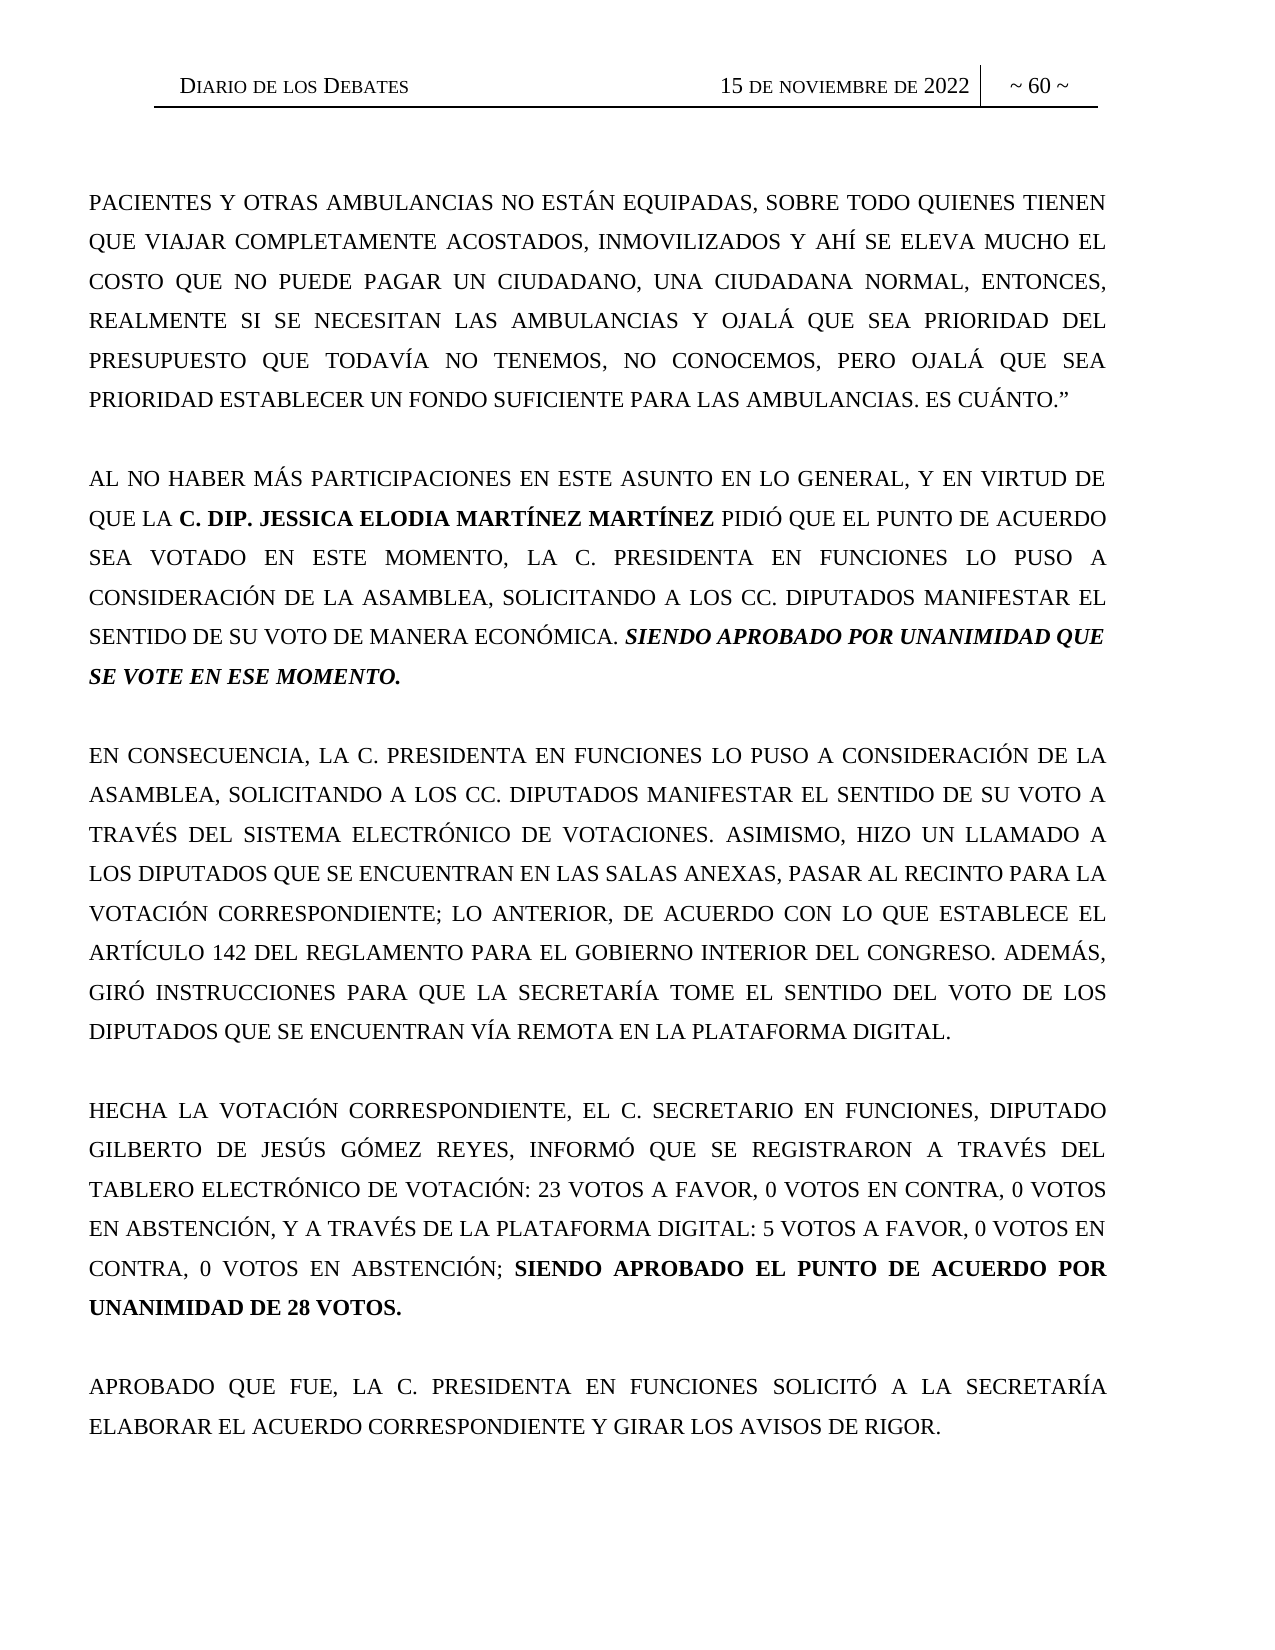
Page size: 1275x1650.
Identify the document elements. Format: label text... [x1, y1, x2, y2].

text APROBADO QUE FUE, LA C. PRESIDENTA EN FUNCIONES SOLICITÓ A LA SECRETARÍA ELABORAR EL ACUERDO CORRESPONDIENTE Y GIRAR LOS AVISOS DE RIGOR. [89, 1373, 1107, 1439]
text HECHA LA VOTACIÓN CORRESPONDIENTE, EL C. SECRETARIO EN FUNCIONES, DIPUTADO GILBERTO DE JESÚS GÓMEZ REYES, INFORMÓ QUE SE REGISTRARON A TRAVÉS DEL TABLERO ELECTRÓNICO DE VOTACIÓN: 23 VOTOS A FAVOR, 0 VOTOS EN CONTRA, 0 VOTOS EN ABSTENCIÓN, Y A TRAVÉS DE LA PLATAFORMA DIGITAL: 5 VOTOS A FAVOR, 0 VOTOS EN CONTRA, 0 VOTOS EN ABSTENCIÓN; SIENDO APROBADO EL PUNTO DE ACUERDO POR UNANIMIDAD DE 28 VOTOS. [89, 1097, 1107, 1321]
text AL NO HABER MÁS PARTICIPACIONES EN ESTE ASUNTO EN LO GENERAL, Y EN VIRTUD DE QUE LA C. DIP. JESSICA ELODIA MARTÍNEZ MARTÍNEZ PIDIÓ QUE EL PUNTO DE ACUERDO SEA VOTADO EN ESTE MOMENTO, LA C. PRESIDENTA EN FUNCIONES LO PUSO A CONSIDERACIÓN DE LA ASAMBLEA, SOLICITANDO A LOS CC. DIPUTADOS MANIFESTAR EL SENTIDO DE SU VOTO DE MANERA ECONÓMICA. SIENDO APROBADO POR UNANIMIDAD QUE SE VOTE EN ESE MOMENTO. [89, 465, 1107, 689]
text EN CONSECUENCIA, LA C. PRESIDENTA EN FUNCIONES LO PUSO A CONSIDERACIÓN DE LA ASAMBLEA, SOLICITANDO A LOS CC. DIPUTADOS MANIFESTAR EL SENTIDO DE SU VOTO A TRAVÉS DEL SISTEMA ELECTRÓNICO DE VOTACIONES. ASIMISMO, HIZO UN LLAMADO A LOS DIPUTADOS QUE SE ENCUENTRAN EN LAS SALAS ANEXAS, PASAR AL RECINTO PARA LA VOTACIÓN CORRESPONDIENTE; LO ANTERIOR, DE ACUERDO CON LO QUE ESTABLECE EL ARTÍCULO 142 DEL REGLAMENTO PARA EL GOBIERNO INTERIOR DEL CONGRESO. ADEMÁS, GIRÓ INSTRUCCIONES PARA QUE LA SECRETARÍA TOME EL SENTIDO DEL VOTO DE LOS DIPUTADOS QUE SE ENCUENTRAN VÍA REMOTA EN LA PLATAFORMA DIGITAL. [89, 742, 1107, 1044]
